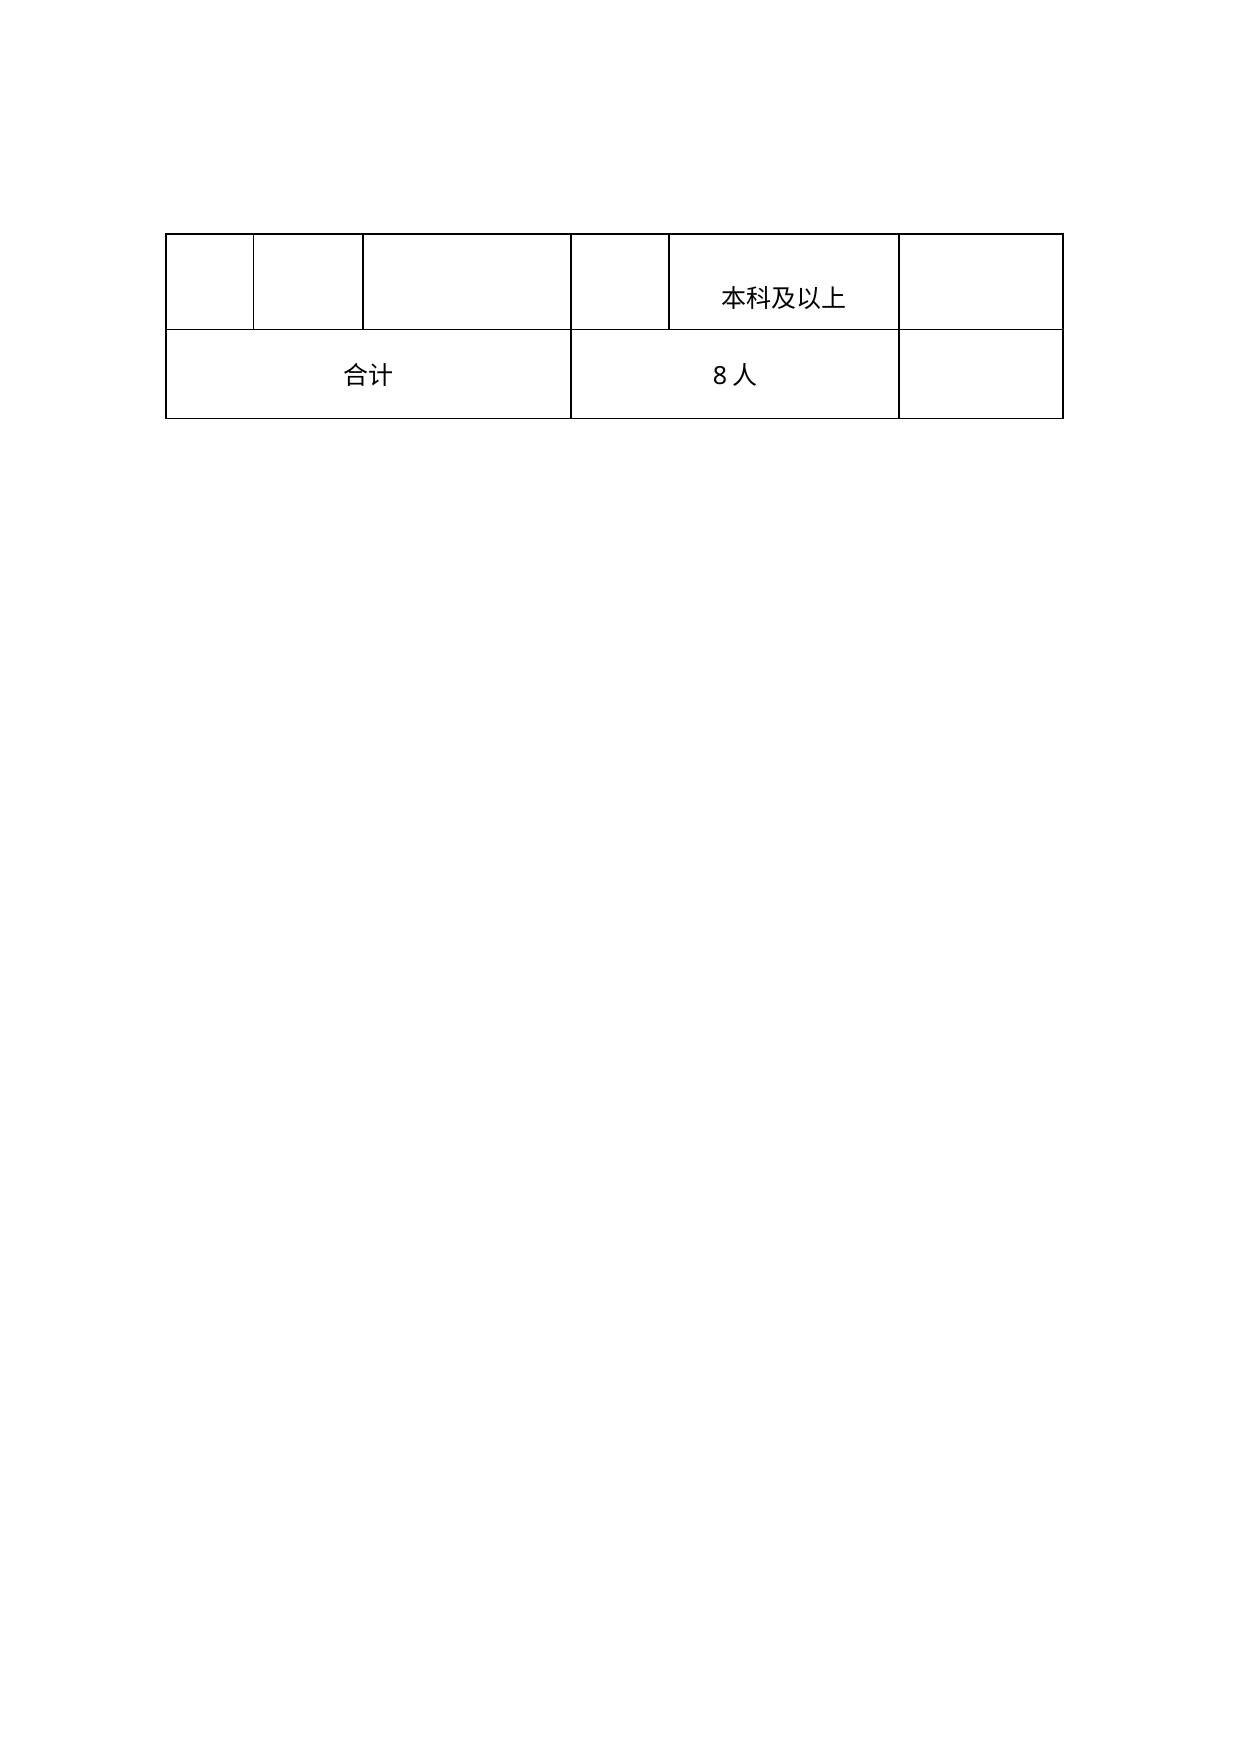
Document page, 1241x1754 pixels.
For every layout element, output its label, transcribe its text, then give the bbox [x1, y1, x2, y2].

table_cell 8人 [572, 330, 898, 418]
table_cell [900, 330, 1062, 418]
table_cell 7 [167, 235, 253, 329]
table_cell 合计 [167, 330, 570, 418]
table_cell 2 [572, 235, 668, 329]
table_cell 普通高等教育 本科及以上 [670, 235, 898, 329]
table_cell 体育 [364, 235, 570, 329]
table_cell 教师 [254, 235, 362, 329]
